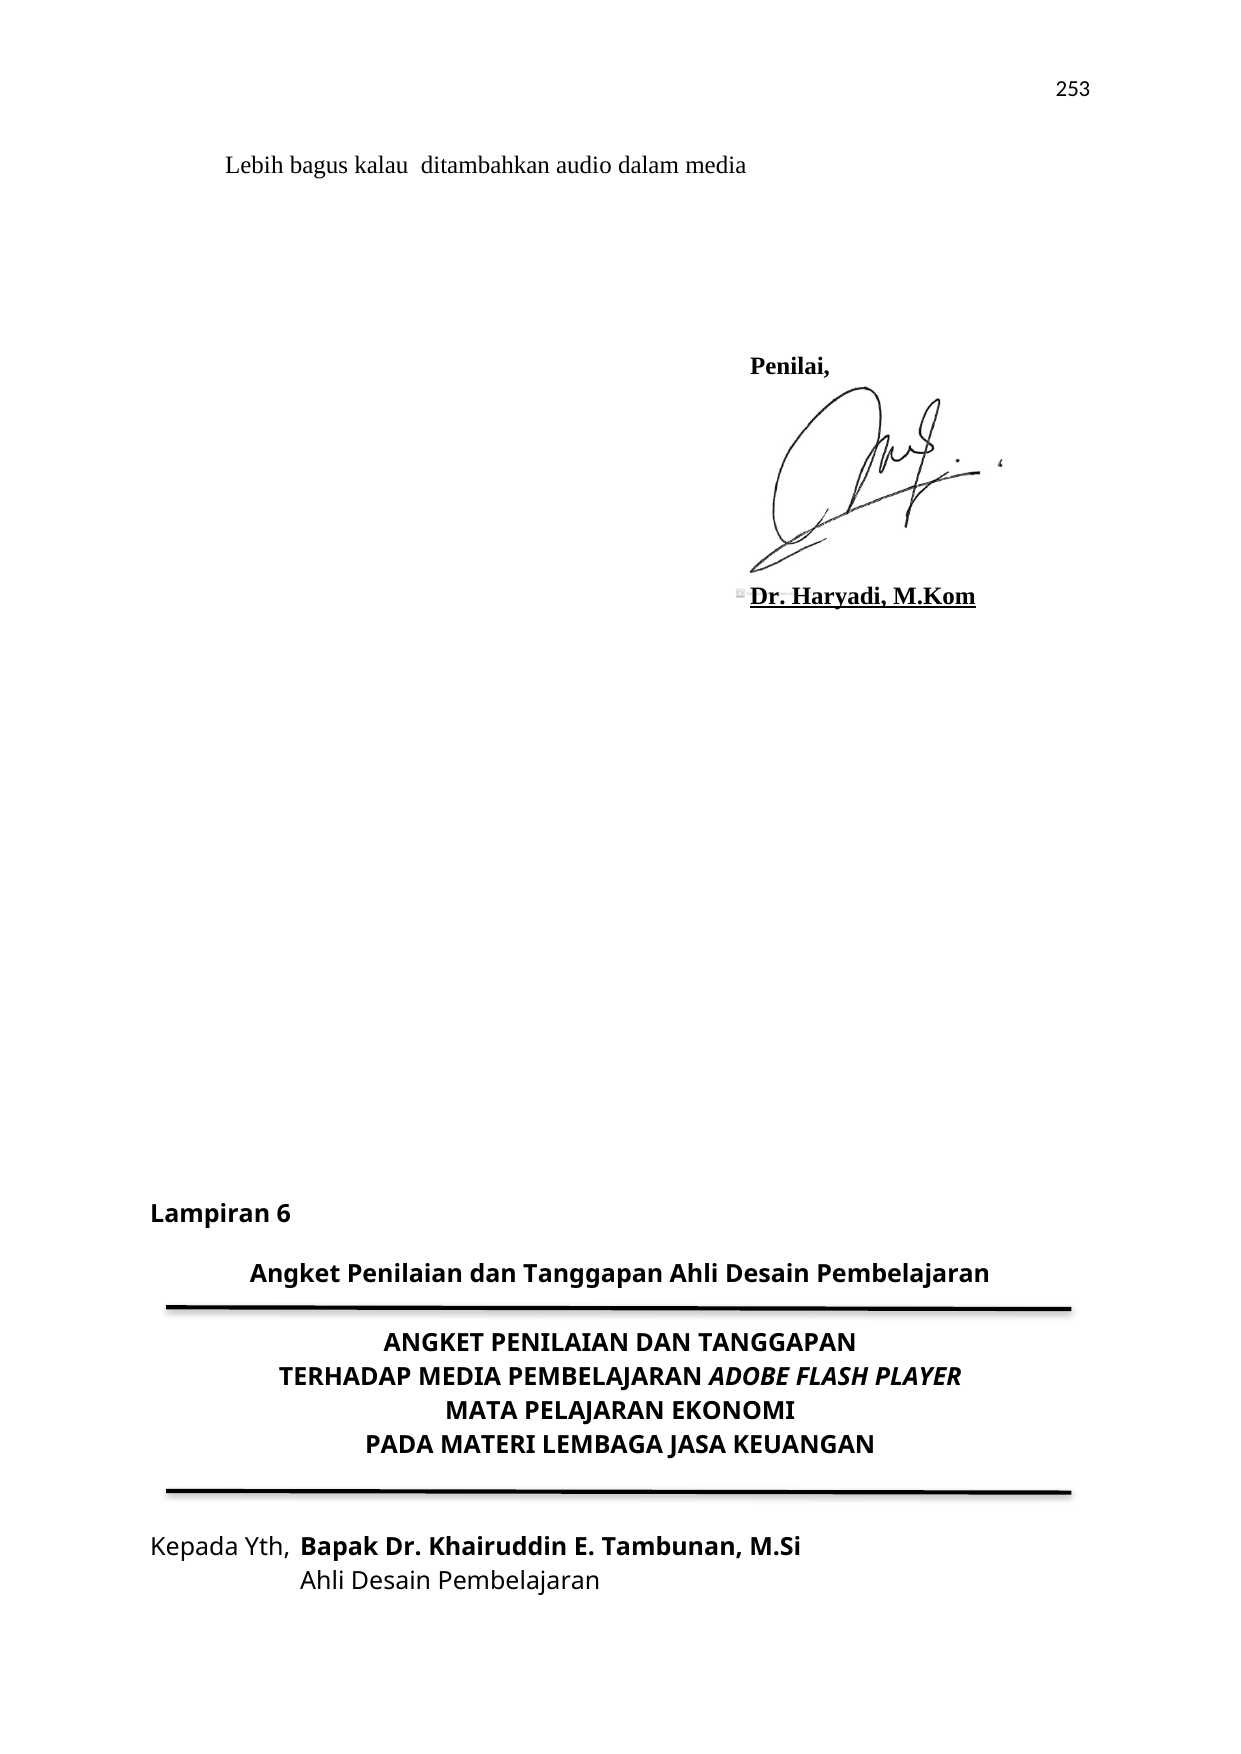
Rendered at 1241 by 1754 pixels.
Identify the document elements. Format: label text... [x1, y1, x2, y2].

text Ahli Desain Pembelajaran [150, 1563, 1090, 1597]
text MATA PELAJARAN EKONOMI [150, 1392, 1090, 1426]
text Kepada Yth, Bapak Dr. Khairuddin E. Tambunan, M.Si [150, 1528, 1090, 1563]
list Penilai, [750, 351, 1090, 380]
picture [734, 375, 1033, 599]
text TERHADAP MEDIA PEMBELAJARAN ADOBE FLASH PLAYER [150, 1358, 1090, 1392]
text Lampiran 6 [150, 1196, 1090, 1230]
text PADA MATERI LEMBAGA JASA KEUANGAN [150, 1426, 1090, 1460]
list Lebih bagus kalau ditambahkan audio dalam media [225, 150, 1090, 179]
text ANGKET PENILAIAN DAN TANGGAPAN [150, 1324, 1090, 1358]
text Angket Penilaian dan Tanggapan Ahli Desain Pembelajaran [150, 1256, 1090, 1290]
list Dr. Haryadi, M.Kom [750, 581, 1090, 610]
